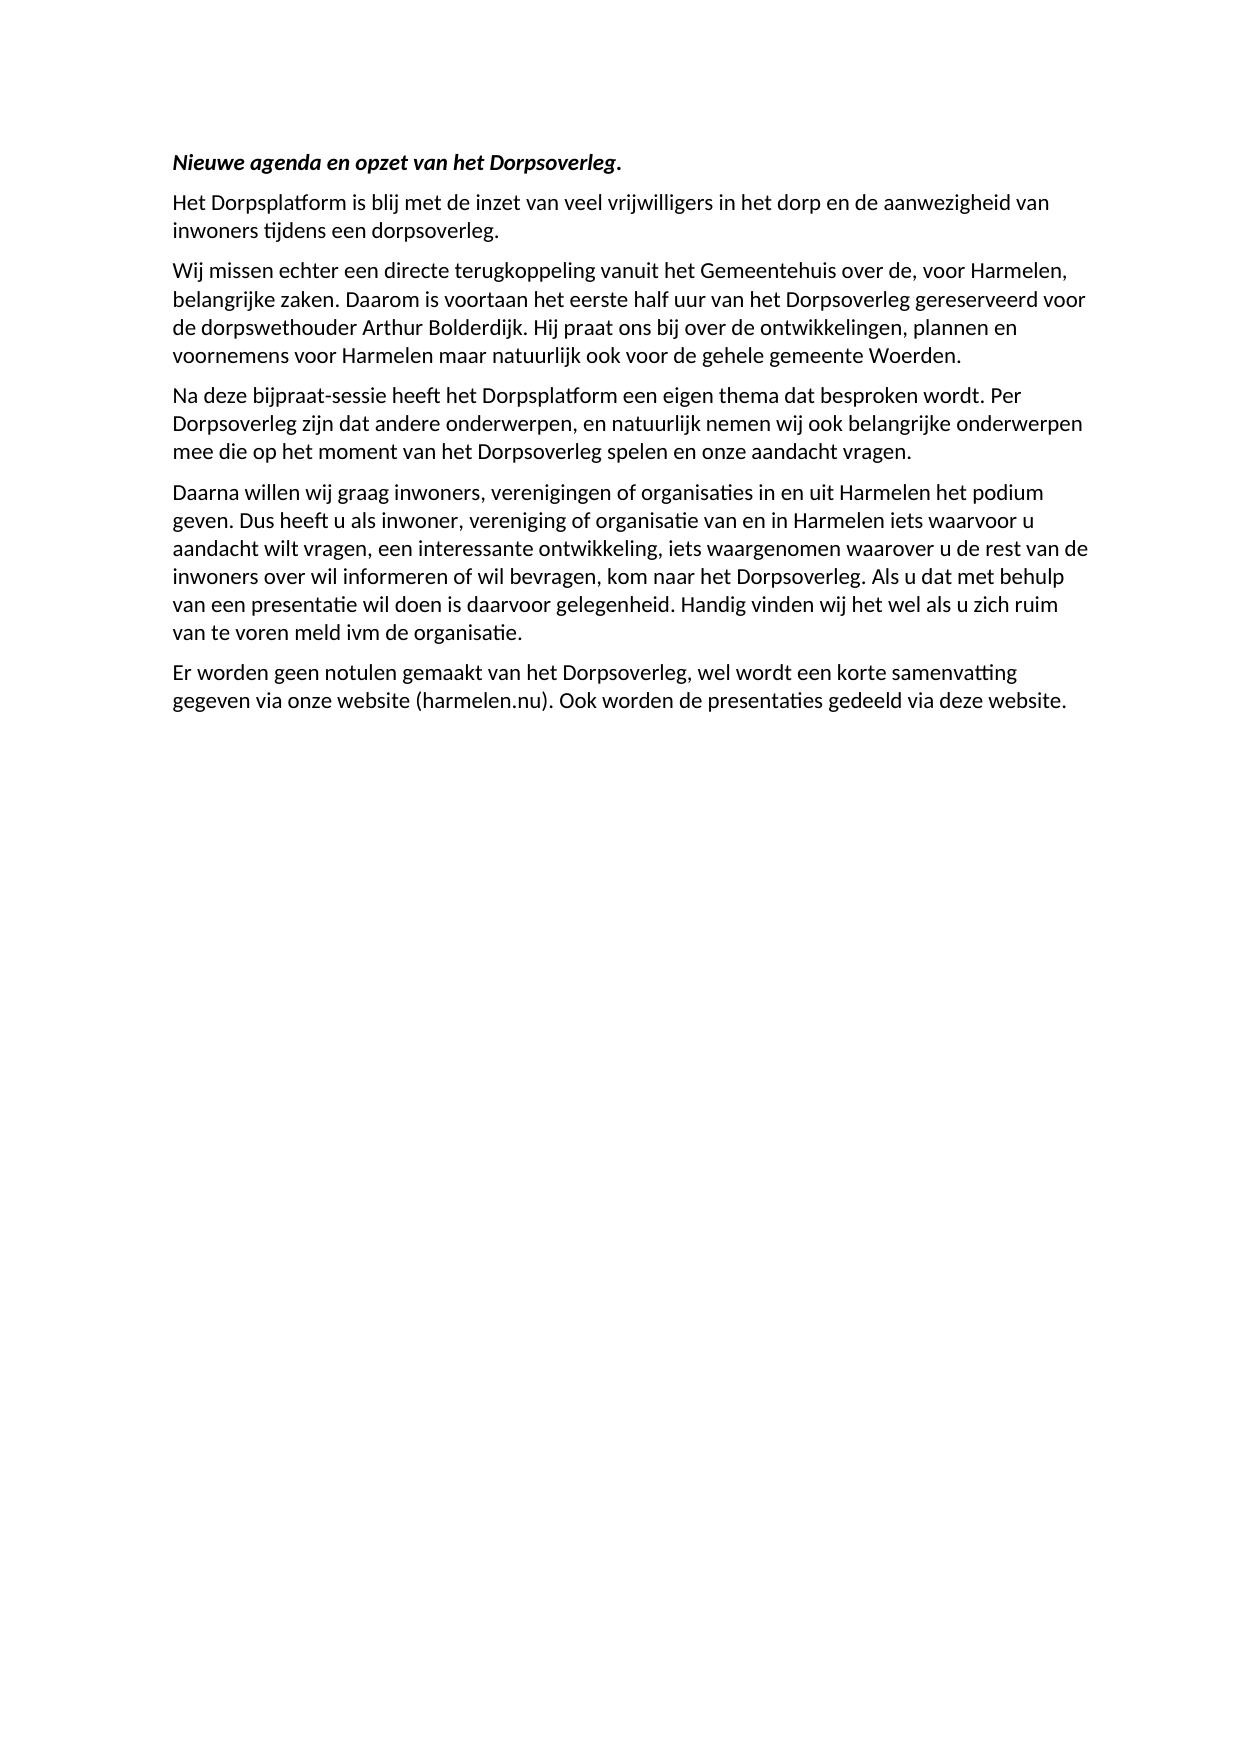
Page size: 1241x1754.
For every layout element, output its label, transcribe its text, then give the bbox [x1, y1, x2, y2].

text Na deze bijpraat-sessie heeft het Dorpsplatform een eigen thema dat besproken wordt. Per Dorpsoverleg zijn dat andere onderwerpen, en natuurlijk nemen wij ook belangrijke onderwerpen mee die op het moment van het Dorpsoverleg spelen en onze aandacht vragen. [172, 381, 1093, 465]
text Daarna willen wij graag inwoners, verenigingen of organisaties in en uit Harmelen het podium geven. Dus heeft u als inwoner, vereniging of organisatie van en in Harmelen iets waarvoor u aandacht wilt vragen, een interessante ontwikkeling, iets waargenomen waarover u de rest van de inwoners over wil informeren of wil bevragen, kom naar het Dorpsoverleg. Als u dat met behulp van een presentatie wil doen is daarvoor gelegenheid. Handig vinden wij het wel als u zich ruim van te voren meld ivm de organisatie. [172, 478, 1093, 646]
text Nieuwe agenda en opzet van het Dorpsoverleg. [172, 148, 1093, 176]
text Het Dorpsplatform is blij met de inzet van veel vrijwilligers in het dorp en de aanwezigheid van inwoners tijdens een dorpsoverleg. [172, 188, 1093, 244]
text Wij missen echter een directe terugkoppeling vanuit het Gemeentehuis over de, voor Harmelen, belangrijke zaken. Daarom is voortaan het eerste half uur van het Dorpsoverleg gereserveerd voor de dorpswethouder Arthur Bolderdijk. Hij praat ons bij over de ontwikkelingen, plannen en voornemens voor Harmelen maar natuurlijk ook voor de gehele gemeente Woerden. [172, 257, 1093, 369]
text Er worden geen notulen gemaakt van het Dorpsoverleg, wel wordt een korte samenvatting gegeven via onze website (harmelen.nu). Ook worden de presentaties gedeeld via deze website. [172, 658, 1093, 714]
